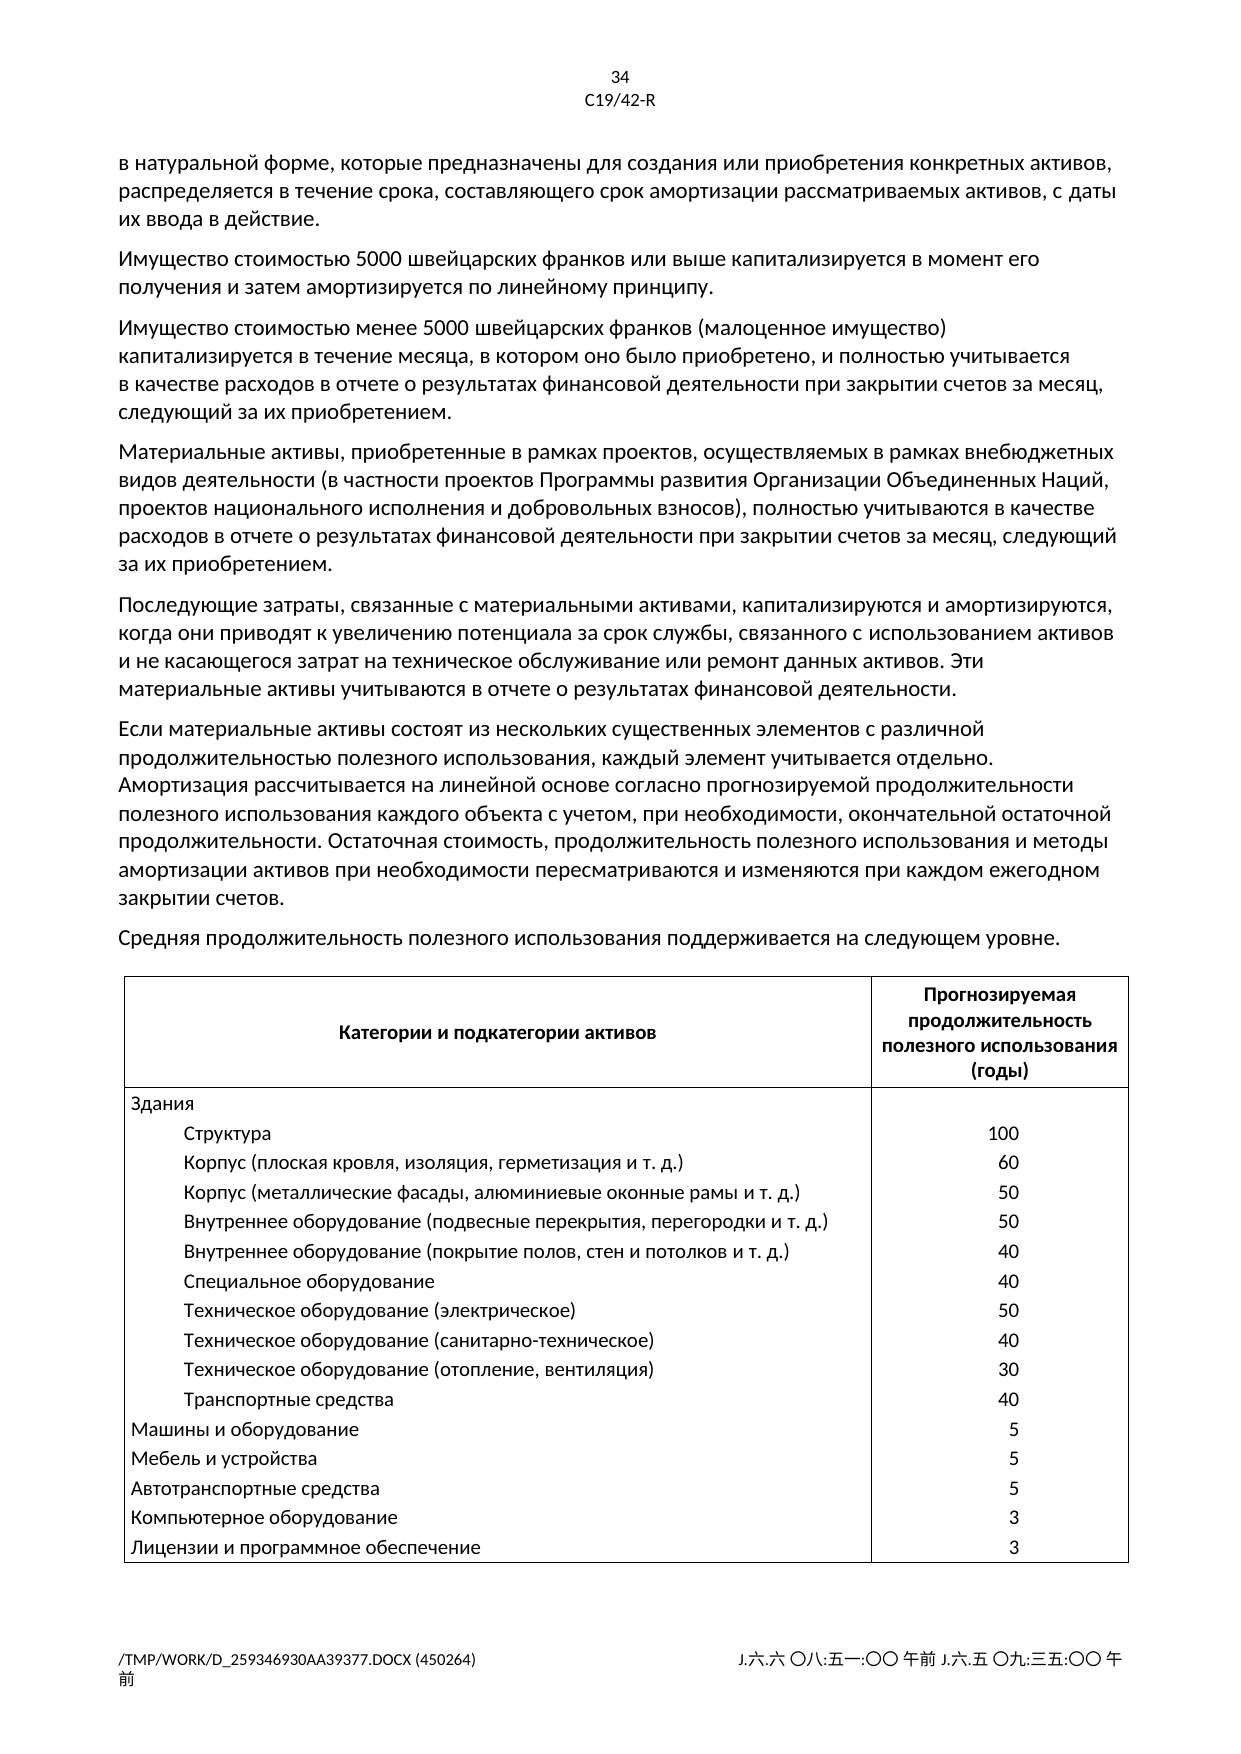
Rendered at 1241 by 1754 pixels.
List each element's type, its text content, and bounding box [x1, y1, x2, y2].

table_cell Внутреннее оборудование (покрытие полов, стен и потолков и т. д.) [125, 1236, 871, 1266]
table_cell Лицензии и программное обеспечение [125, 1532, 871, 1562]
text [118, 148, 1122, 232]
text Материальные активы, приобретенные в рамках проектов, осуществляемых в рамках внебюджетных видов деятельности (в частности проектов Программы развития Организации Объединенных Наций, проектов национального исполнения и добровольных взносов), полностью учитываются в качестве расходов в отчете о результатах финансовой деятельности при закрытии счетов за месяц, следующий за их приобретением. [118, 437, 1122, 577]
table_cell 5 [872, 1443, 1128, 1473]
table_cell 40 [872, 1236, 1128, 1266]
table_cell Структура [125, 1118, 871, 1147]
table_cell 50 [872, 1295, 1128, 1325]
table_cell Машины и оборудование [125, 1414, 871, 1443]
table_cell 60 [872, 1148, 1128, 1177]
table_cell 40 [872, 1384, 1128, 1414]
table_cell Внутреннее оборудование (подвесные перекрытия, перегородки и т. д.) [125, 1207, 871, 1236]
table_cell Мебель и устройства [125, 1443, 871, 1473]
table_cell Здания [125, 1088, 871, 1118]
table_cell 30 [872, 1355, 1128, 1384]
text Средняя продолжительность полезного использования поддерживается на следующем уровне. [118, 923, 1122, 951]
table_cell Корпус (плоская кровля, изоляция, герметизация и т. д.) [125, 1148, 871, 1177]
table_cell Техническое оборудование (электрическое) [125, 1295, 871, 1325]
table_cell 40 [872, 1266, 1128, 1295]
table_header Категории и подкатегории активов [125, 977, 871, 1087]
table_cell 5 [872, 1414, 1128, 1443]
text Последующие затраты, связанные с материальными активами, капитализируются и амортизируются, когда они приводят к увеличению потенциала за срок службы, связанного с использованием активов и не касающегося затрат на техническое обслуживание или ремонт данных активов. Эти материальные активы учитываются в отчете о результатах финансовой деятельности. [118, 590, 1122, 702]
table_cell 3 [872, 1503, 1128, 1532]
table_cell 5 [872, 1473, 1128, 1502]
table_cell 100 [872, 1118, 1128, 1147]
table_cell 50 [872, 1177, 1128, 1207]
text Если материальные активы состоят из нескольких существенных элементов с различной продолжительностью полезного использования, каждый элемент учитывается отдельно. Амортизация рассчитывается на линейной основе согласно прогнозируемой продолжительности полезного использования каждого объекта с учетом, при необходимости, окончательной остаточной продолжительности. Остаточная стоимость, продолжительность полезного использования и методы амортизации активов при необходимости пересматриваются и изменяются при каждом ежегодном закрытии счетов. [118, 714, 1122, 911]
table_cell Техническое оборудование (отопление, вентиляция) [125, 1355, 871, 1384]
table_cell Техническое оборудование (санитарно-техническое) [125, 1325, 871, 1354]
table_cell Специальное оборудование [125, 1266, 871, 1295]
table_cell Компьютерное оборудование [125, 1503, 871, 1532]
table_cell Транспортные средства [125, 1384, 871, 1414]
table_cell Корпус (металлические фасады, алюминиевые оконные рамы и т. д.) [125, 1177, 871, 1207]
table_cell Автотранспортные средства [125, 1473, 871, 1502]
table_header Прогнозируемая продолжительность полезного использования (годы) [872, 977, 1128, 1087]
table_cell [872, 1088, 1128, 1118]
text Имущество стоимостью 5000 швейцарских франков или выше капитализируется в момент его получения и затем амортизируется по линейному принципу. [118, 244, 1122, 300]
table_cell 50 [872, 1207, 1128, 1236]
table_cell 3 [872, 1532, 1128, 1562]
table_cell 40 [872, 1325, 1128, 1354]
text Имущество стоимостью менее 5000 швейцарских франков (малоценное имущество) капитализируется в течение месяца, в котором оно было приобретено, и полностью учитывается в качестве расходов в отчете о результатах финансовой деятельности при закрытии счетов за месяц, следующий за их приобретением. [118, 313, 1122, 425]
